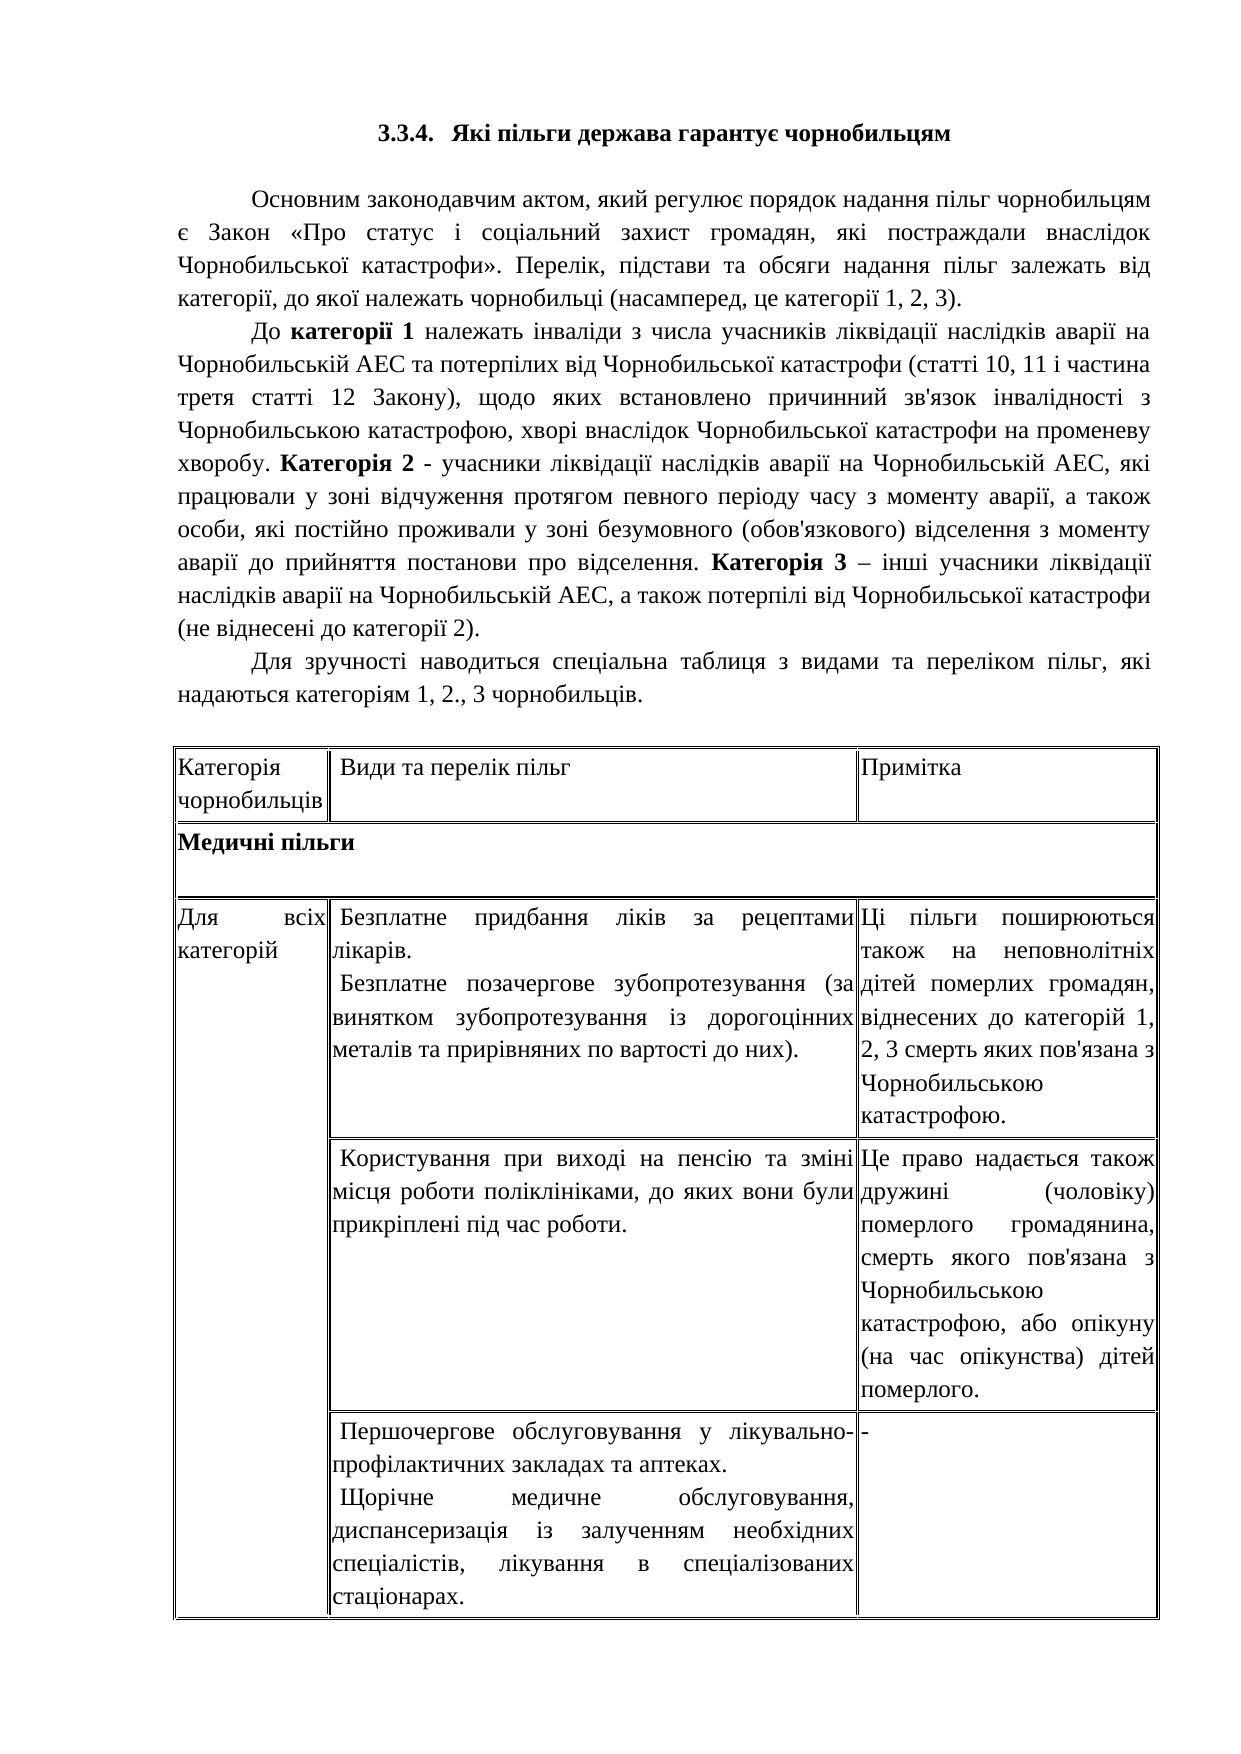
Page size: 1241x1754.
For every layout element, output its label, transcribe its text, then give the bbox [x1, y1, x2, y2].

table_cell Медичні пільги [174, 821, 1158, 896]
table_cell Безплатне придбання ліків за рецептами лікарів. Безплатне позачергове зубопротезування (за винятком зубопротезування із дорогоцінних металів та прирівняних по вартості до них). [331, 900, 856, 1136]
table_cell Для всіх категорій [176, 896, 329, 1617]
table_cell Користування при виході на пенсію та зміні місця роботи поліклініками, до яких вони були прикріплені під час роботи. [331, 1140, 856, 1409]
table_cell Першочергове обслуговування у лікувально-профілактичних закладах та аптеках. Щорічне медичне обслуговування, диспансеризація із залученням необхідних спеціалістів, лікування в спеціалізованих стаціонарах. [329, 1413, 857, 1617]
text Для зручності наводиться спеціальна таблиця з видами та переліком пільг, які надаються категоріям 1, 2., 3 чорнобильців. [177, 646, 1152, 708]
table_header Категорія чорнобильців [174, 747, 329, 821]
text Основним законодавчим актом, який регулює порядок надання пільг чорнобильцям є Закон «Про статус і соціальний захист громадян, які постраждали внаслідок Чорнобильської катастрофи». Перелік, підстави та обсяги надання пільг залежать від категорії, до якої належать чорнобильці (насамперед, це категорії 1, 2, 3). [177, 184, 1152, 312]
table_header Види та перелік пільг [329, 749, 857, 821]
table_cell Це право надається також дружині (чоловіку) померлого громадянина, смерть якого пов'язана з Чорнобильською катастрофою, або опікуну (на час опікунства) дітей померлого. [859, 1136, 1157, 1409]
text 3.3.4. Які пільги держава гарантує чорнобильцям [177, 118, 1152, 147]
table_header Примітка [858, 749, 1156, 821]
text До категорії 1 належать інваліди з числа учасників ліквідації наслідків аварії на Чорнобильській АЕС та потерпілих від Чорнобильської катастрофи (статті 10, 11 і частина третя статті 12 Закону), щодо яких встановлено причинний зв'язок інвалідності з Чорнобильською катастрофою, хворі внаслідок Чорнобильської катастрофи на променеву хворобу. Категорія 2 - учасники ліквідації наслідків аварії на Чорнобильській АЕС, які працювали у зоні відчуження протягом певного періоду часу з моменту аварії, а також особи, які постійно проживали у зоні безумовного (обов'язкового) відселення з моменту аварії до прийняття постанови про відселення. Категорія 3 – інші учасники ліквідації наслідків аварії на Чорнобильській АЕС, а також потерпілі від Чорнобильської катастрофи (не віднесені до категорії 2). [177, 316, 1152, 642]
table_cell - [858, 1410, 1157, 1617]
table_cell Ці пільги поширюються також на неповнолітніх дітей померлих громадян, віднесених до категорій 1, 2, 3 смерть яких пов'язана з Чорнобильською катастрофою. [859, 896, 1157, 1136]
